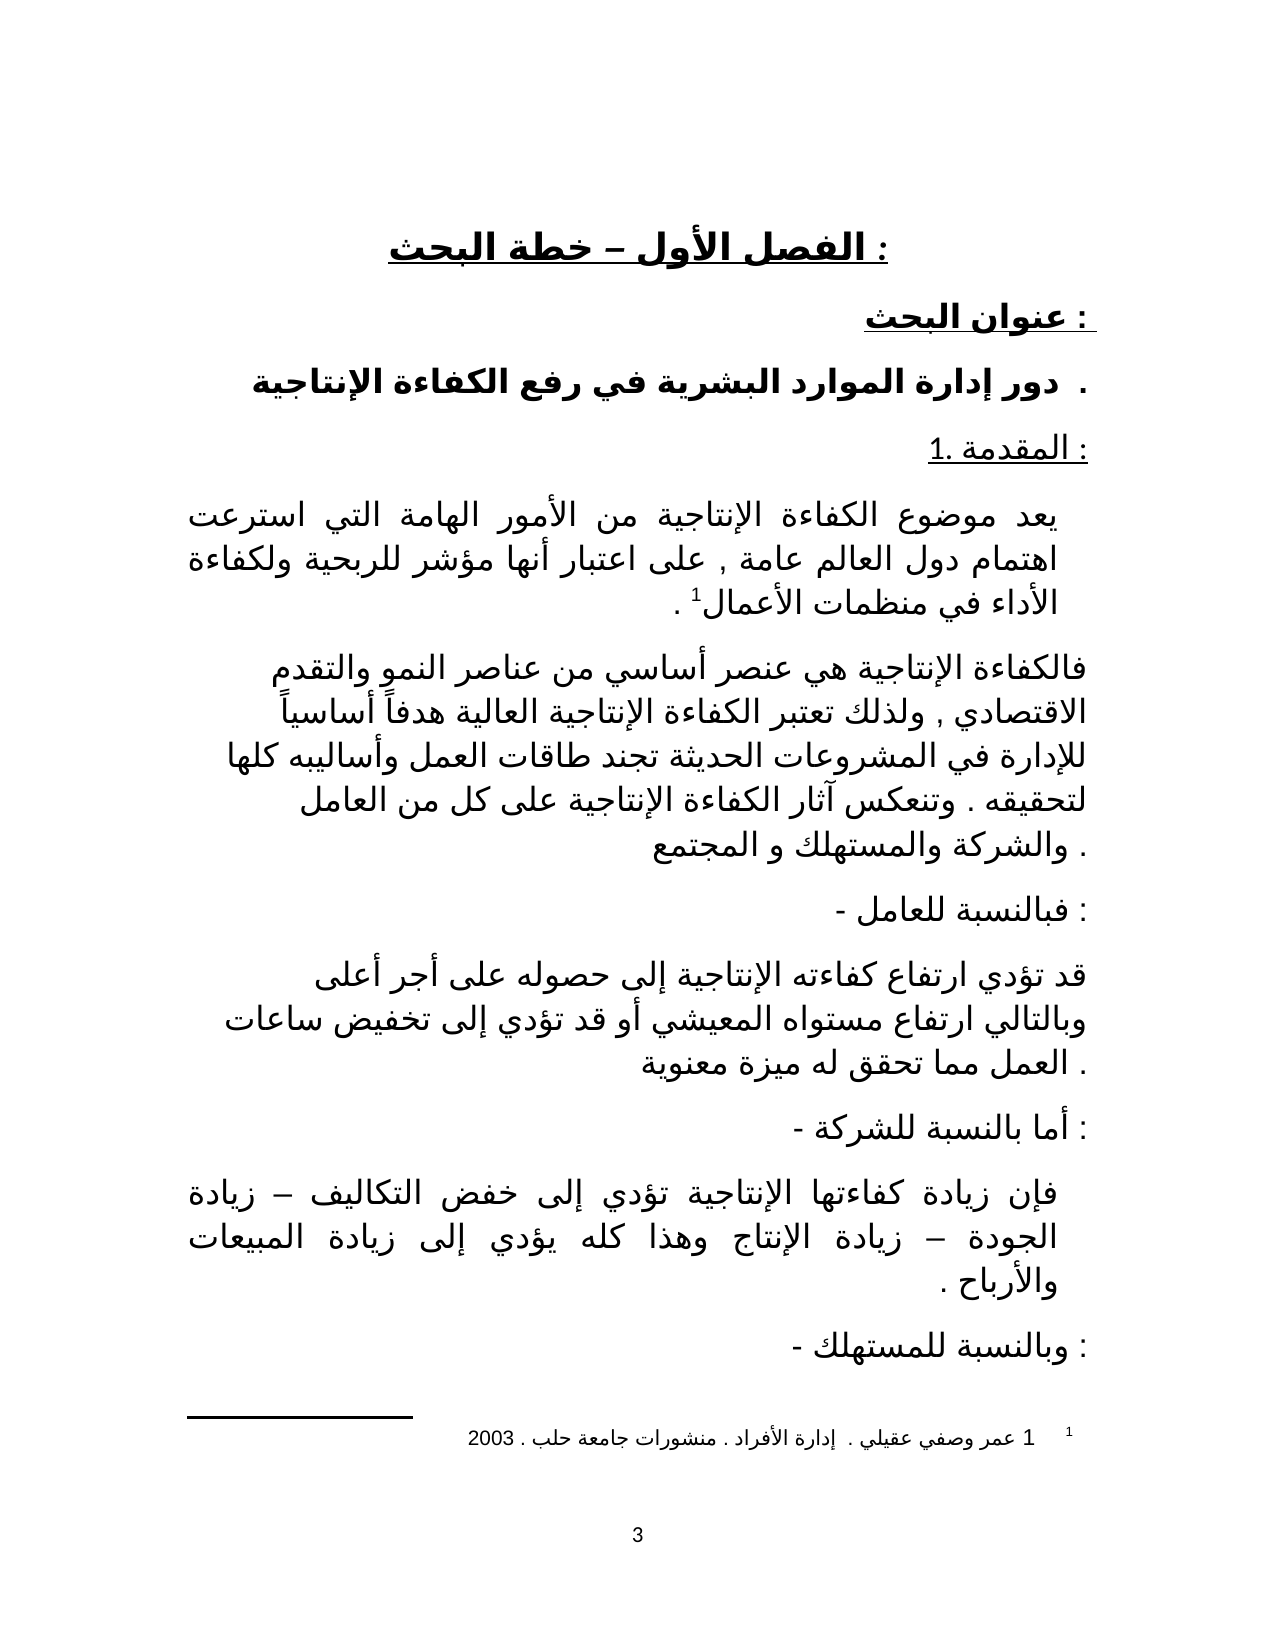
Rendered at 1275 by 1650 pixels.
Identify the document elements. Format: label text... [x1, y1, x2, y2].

text الفصل الأول – خطة البحث : [187, 223, 1087, 269]
text عنوان البحث : [187, 297, 1087, 336]
text يعد موضوع الكفاءة الإنتاجية من الأمور الهامة التي استرعت اهتمام دول العالم عامة , على اعتبار أنها مؤشر للربحية ولكفاءة الأداء في منظمات الأعمال . [187, 495, 1059, 621]
text فإن زيادة كفاءتها الإنتاجية تؤدي إلى خفض التكاليف – زيادة الجودة – زيادة الإنتاج وهذا كله يؤدي إلى زيادة المبيعات والأرباح . [187, 1173, 1059, 1300]
text - وبالنسبة للمستهلك : [216, 1326, 1087, 1365]
text قد تؤدي ارتفاع كفاءته الإنتاجية إلى حصوله على أجر أعلى وبالتالي ارتفاع مستواه المعيشي أو قد تؤدي إلى تخفيض ساعات العمل مما تحقق له ميزة معنوية . [216, 955, 1087, 1081]
text 1. المقدمة : [187, 427, 1087, 468]
text دور إدارة الموارد البشرية في رفع الكفاءة الإنتاجية . [187, 362, 1087, 401]
text - فبالنسبة للعامل : [216, 890, 1087, 928]
text - أما بالنسبة للشركة : [216, 1108, 1087, 1146]
text فالكفاءة الإنتاجية هي عنصر أساسي من عناصر النمو والتقدم الاقتصادي , ولذلك تعتبر الكفاءة الإنتاجية العالية هدفاً أساسياً للإدارة في المشروعات الحديثة تجند طاقات العمل وأساليبه كلها لتحقيقه . وتنعكس آثار الكفاءة الإنتاجية على كل من العامل والشركة والمستهلك و المجتمع . [216, 648, 1087, 863]
